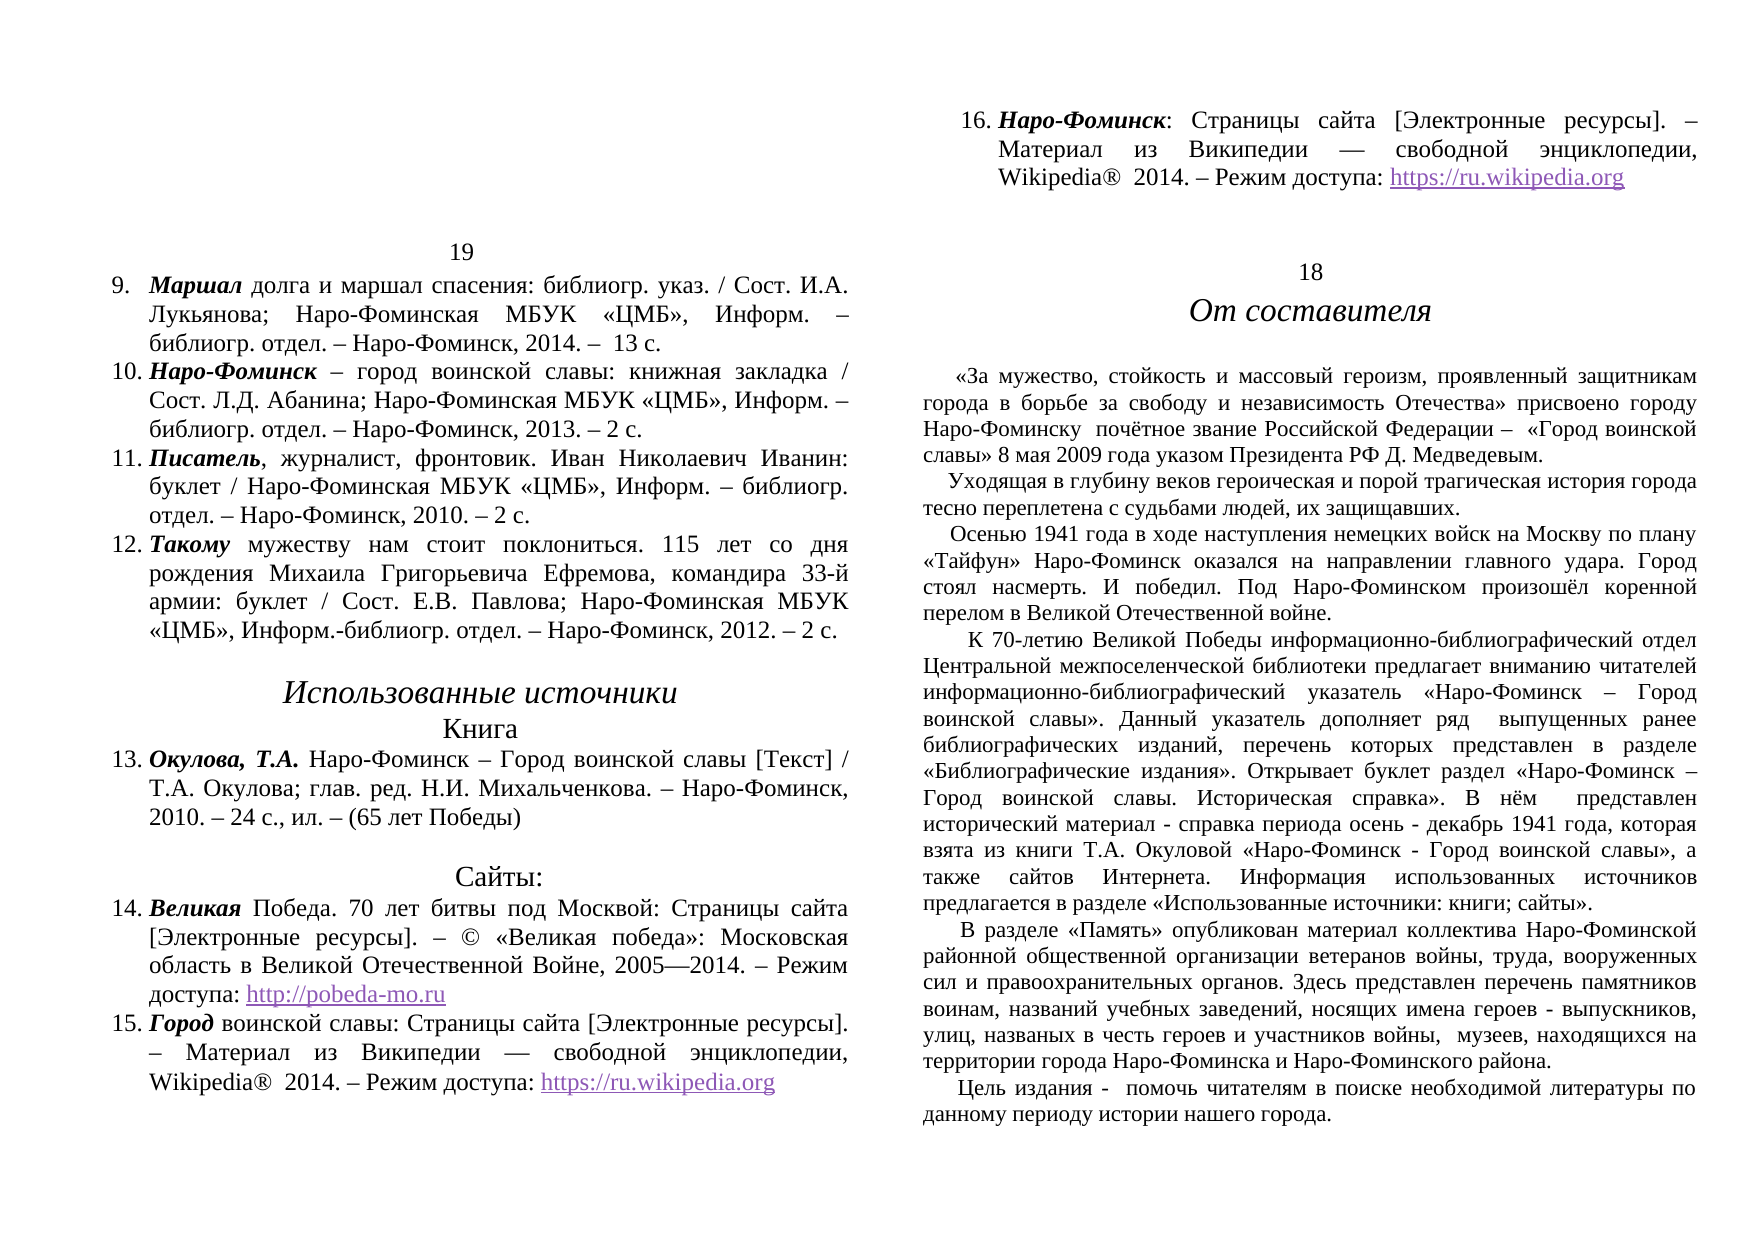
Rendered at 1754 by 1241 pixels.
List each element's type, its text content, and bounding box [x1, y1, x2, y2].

text К 70-летию Великой Победы информационно-библиографический отдел Центральной межпоселенческой библиотеки предлагает вниманию читателей информационно-библиографический указатель «Наро-Фоминск – Город воинской славы». Данный указатель дополняет ряд выпущенных ранее библиографических изданий, перечень которых представлен в разделе «Библиографические издания». Открывает буклет раздел «Наро-Фоминск – Город воинской славы. Историческая справка». В нём представлен исторический материал - справка периода осень - декабрь 1941 года, которая взята из книги Т.А. Окуловой «Наро-Фоминск - Город воинской славы», а также сайтов Интернета. Информация использованных источников предлагается в разделе «Использованные источники: книги; сайты». [923, 626, 1698, 916]
list Писатель, журналист, фронтовик. Иван Николаевич Иванин: буклет / Наро-Фоминская МБУК «ЦМБ», Информ. – библиогр. отдел. – Наро-Фоминск, 2010. – 2 с. [111, 443, 849, 529]
list Сайты: [149, 859, 849, 893]
list Такому мужеству нам стоит поклониться. 115 лет со дня рождения Михаила Григорьевича Ефремова, командира 33-й армии: буклет / Сост. Е.В. Павлова; Наро-Фоминская МБУК «ЦМБ», Информ.-библиогр. отдел. – Наро-Фоминск, 2012. – 2 с. [111, 529, 849, 644]
text Использованные источники [111, 673, 849, 711]
list Наро-Фоминск: Страницы сайта [Электронные ресурсы]. – Материал из Википедии — свободной энциклопедии, Wikipedia® 2014. – Режим доступа: https://ru.wikipedia.org [960, 105, 1698, 191]
text От составителя [923, 290, 1698, 329]
list Окулова, Т.А. Наро-Фоминск – Город воинской славы [Текст] / Т.А. Окулова; глав. ред. Н.И. Михальченкова. – Наро-Фоминск, 2010. – 24 с., ил. – (65 лет Победы) [111, 744, 849, 831]
text «За мужество, стойкость и массовый героизм, проявленный защитникам города в борьбе за свободу и независимость Отечества» присвоено городу Наро-Фоминску почётное звание Российской Федерации – «Город воинской славы» 8 мая 2009 года указом Президента РФ Д. Медведевым. [923, 362, 1698, 468]
text Цель издания - помочь читателям в поиске необходимой литературы по данному периоду истории нашего города. [923, 1074, 1698, 1126]
list Наро-Фоминск – город воинской славы: книжная закладка / Сост. Л.Д. Абанина; Наро-Фоминская МБУК «ЦМБ», Информ. – библиогр. отдел. – Наро-Фоминск, 2013. – 2 с. [111, 356, 849, 443]
text Осенью 1941 года в ходе наступления немецких войск на Москву по плану «Тайфун» Наро-Фоминск оказался на направлении главного удара. Город стоял насмерть. И победил. Под Наро-Фоминском произошёл коренной перелом в Великой Отечественной войне. [923, 520, 1698, 626]
text 18 [923, 257, 1698, 286]
text Книга [111, 711, 849, 744]
text В разделе «Память» опубликован материал коллектива Наро-Фоминской районной общественной организации ветеранов войны, труда, вооруженных сил и правоохранительных органов. Здесь представлен перечень памятников воинам, названий учебных заведений, носящих имена героев - выпускников, улиц, названых в честь героев и участников войны, музеев, находящихся на территории города Наро-Фоминска и Наро-Фоминского района. [923, 916, 1698, 1074]
text Уходящая в глубину веков героическая и порой трагическая история города тесно переплетена с судьбами людей, их защищавших. [923, 468, 1698, 520]
list Маршал долга и маршал спасения: библиогр. указ. / Сост. И.А. Лукьянова; Наро-Фоминская МБУК «ЦМБ», Информ. – библиогр. отдел. – Наро-Фоминск, 2014. – 13 с. [111, 270, 849, 356]
text 19 [74, 237, 849, 266]
list Великая Победа. 70 лет битвы под Москвой: Страницы сайта [Электронные ресурсы]. – © «Великая победа»: Московская область в Великой Отечественной Войне, 2005—2014. – Режим доступа: http://pobeda-mo.ru [111, 893, 849, 1008]
list Город воинской славы: Страницы сайта [Электронные ресурсы]. – Материал из Википедии — свободной энциклопедии, Wikipedia® 2014. – Режим доступа: https://ru.wikipedia.org [111, 1008, 849, 1097]
